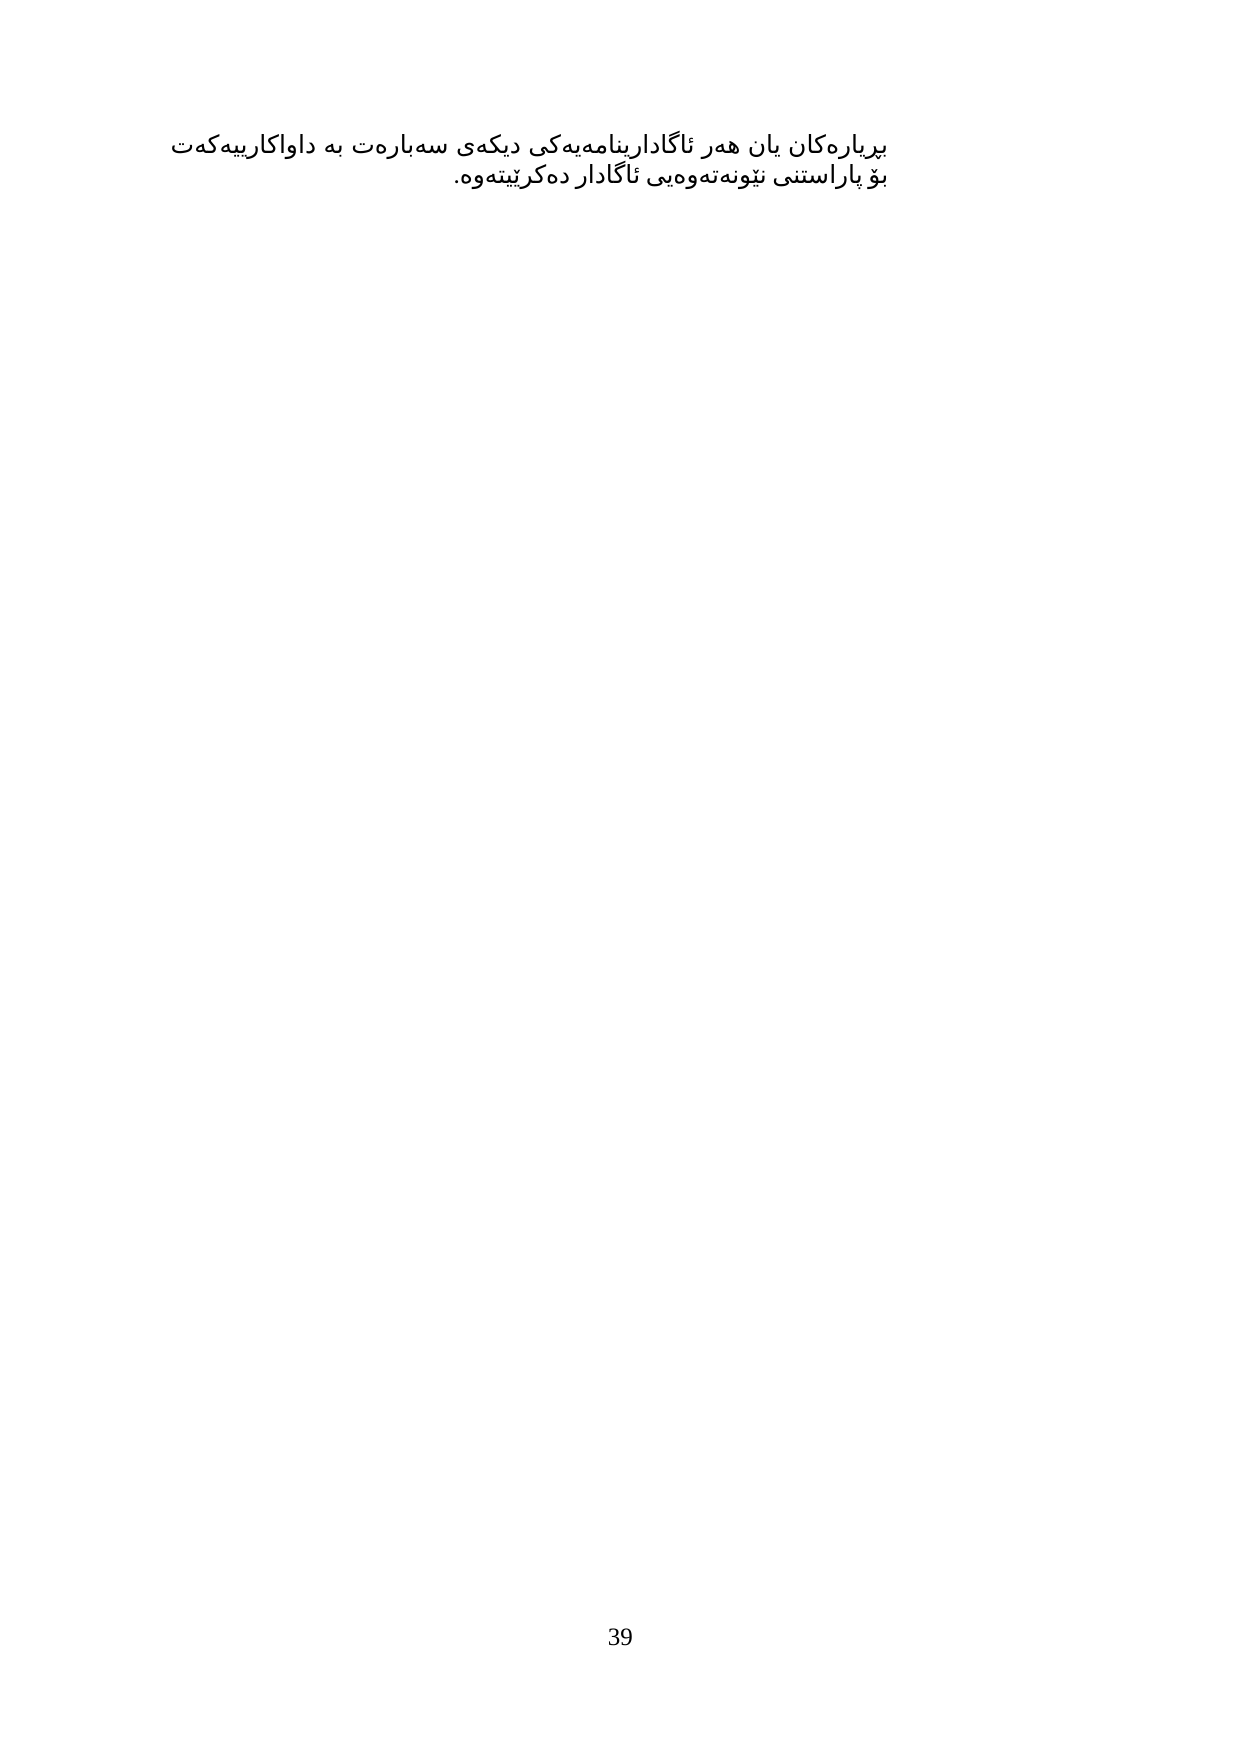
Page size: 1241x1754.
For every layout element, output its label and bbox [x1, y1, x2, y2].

list [170, 129, 963, 190]
